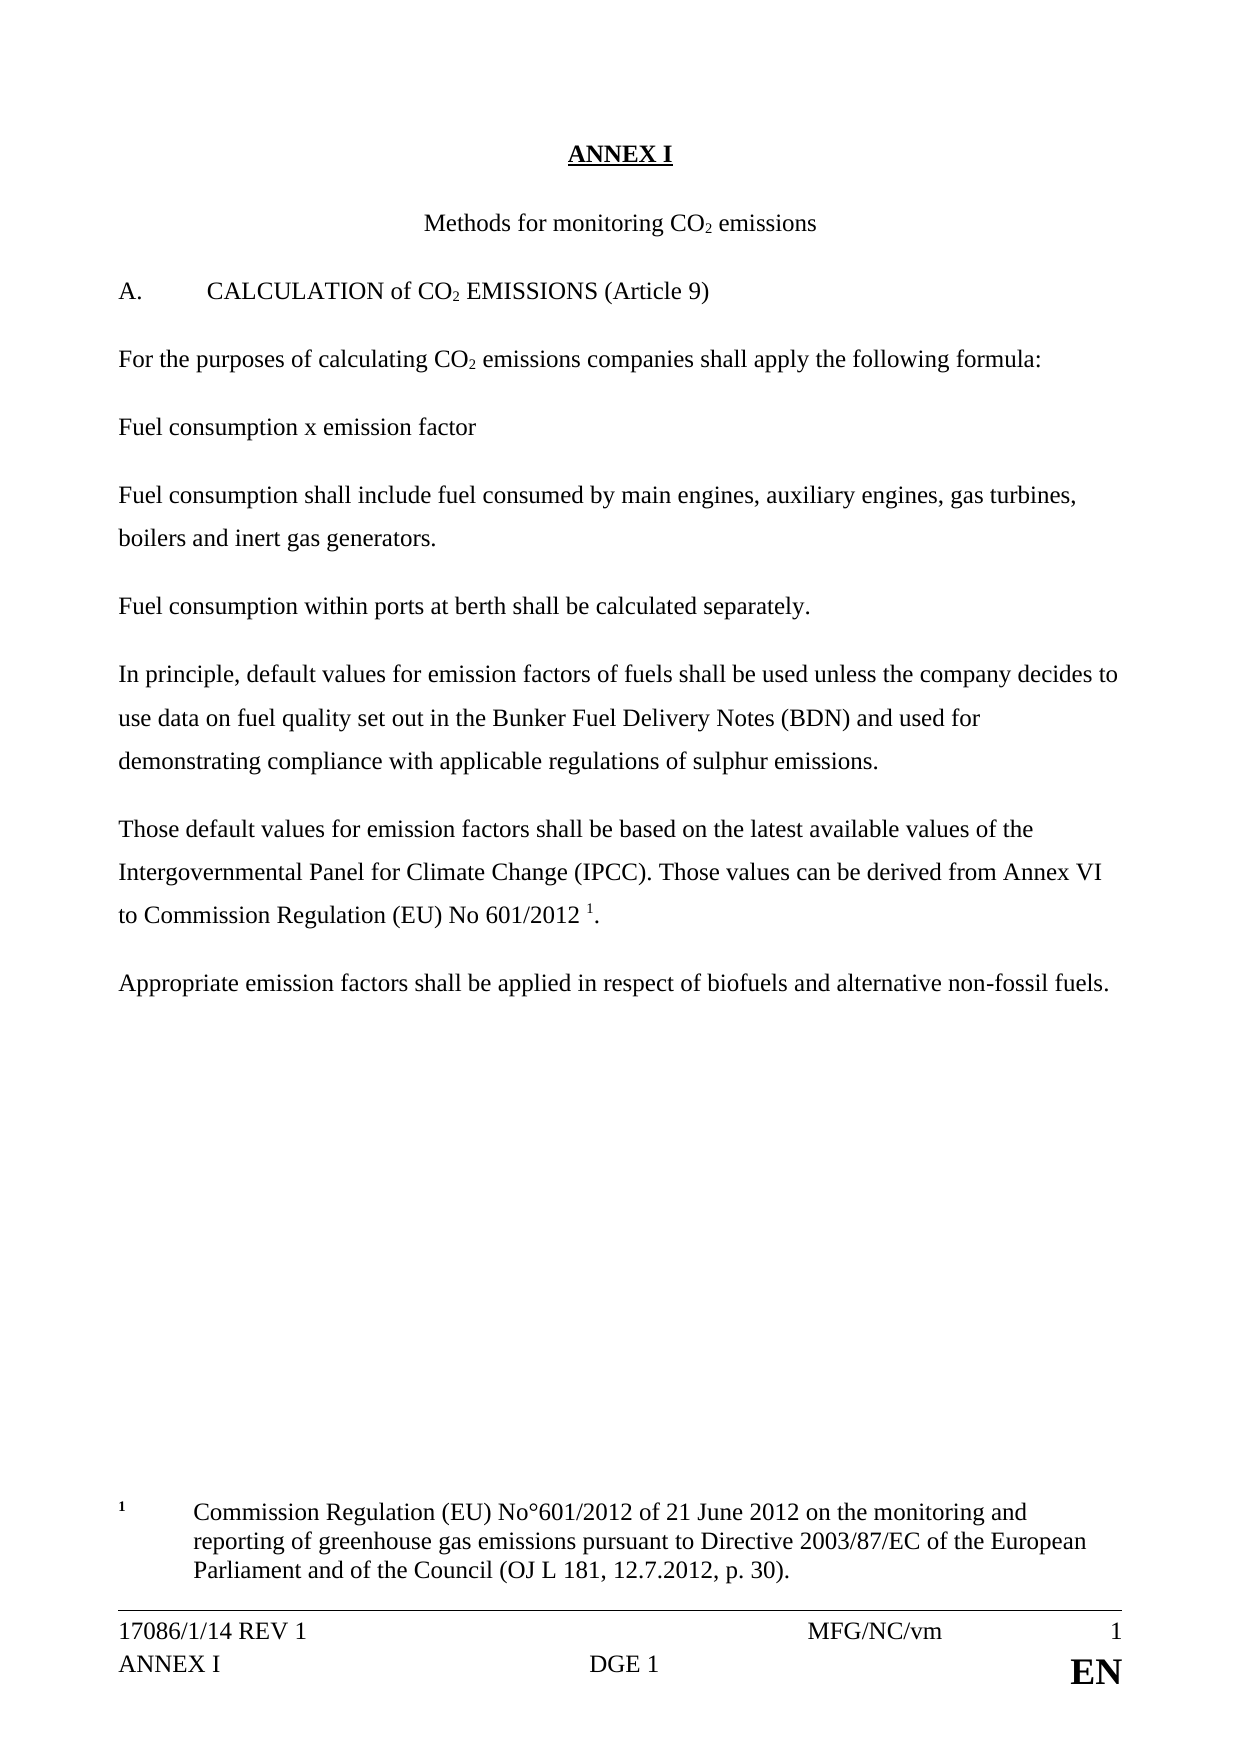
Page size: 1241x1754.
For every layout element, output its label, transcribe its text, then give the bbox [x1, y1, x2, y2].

text Fuel consumption shall include fuel consumed by main engines, auxiliary engines, gas turbines, boilers and inert gas generators. [118, 480, 1122, 552]
text Methods for monitoring CO2 emissions [118, 208, 1122, 236]
text For the purposes of calculating CO2 emissions companies shall apply the following formula: [118, 344, 1122, 373]
text ANNEX I [118, 139, 1122, 168]
text Fuel consumption within ports at berth shall be calculated separately. [118, 591, 1122, 620]
text Fuel consumption x emission factor [118, 412, 1122, 441]
text Those default values for emission factors shall be based on the latest available values of the Intergovernmental Panel for Climate Change (IPCC). Those values can be derived from Annex VI to Commission Regulation (EU) No 601/2012 . [118, 814, 1122, 929]
text In principle, default values for emission factors of fuels shall be used unless the company decides to use data on fuel quality set out in the Bunker Fuel Delivery Notes (BDN) and used for demonstrating compliance with applicable regulations of sulphur emissions. [118, 659, 1122, 774]
text A. CALCULATION of CO2 EMISSIONS (Article 9) [118, 276, 1122, 304]
text Appropriate emission factors shall be applied in respect of biofuels and alternative non-fossil fuels. [118, 968, 1122, 997]
